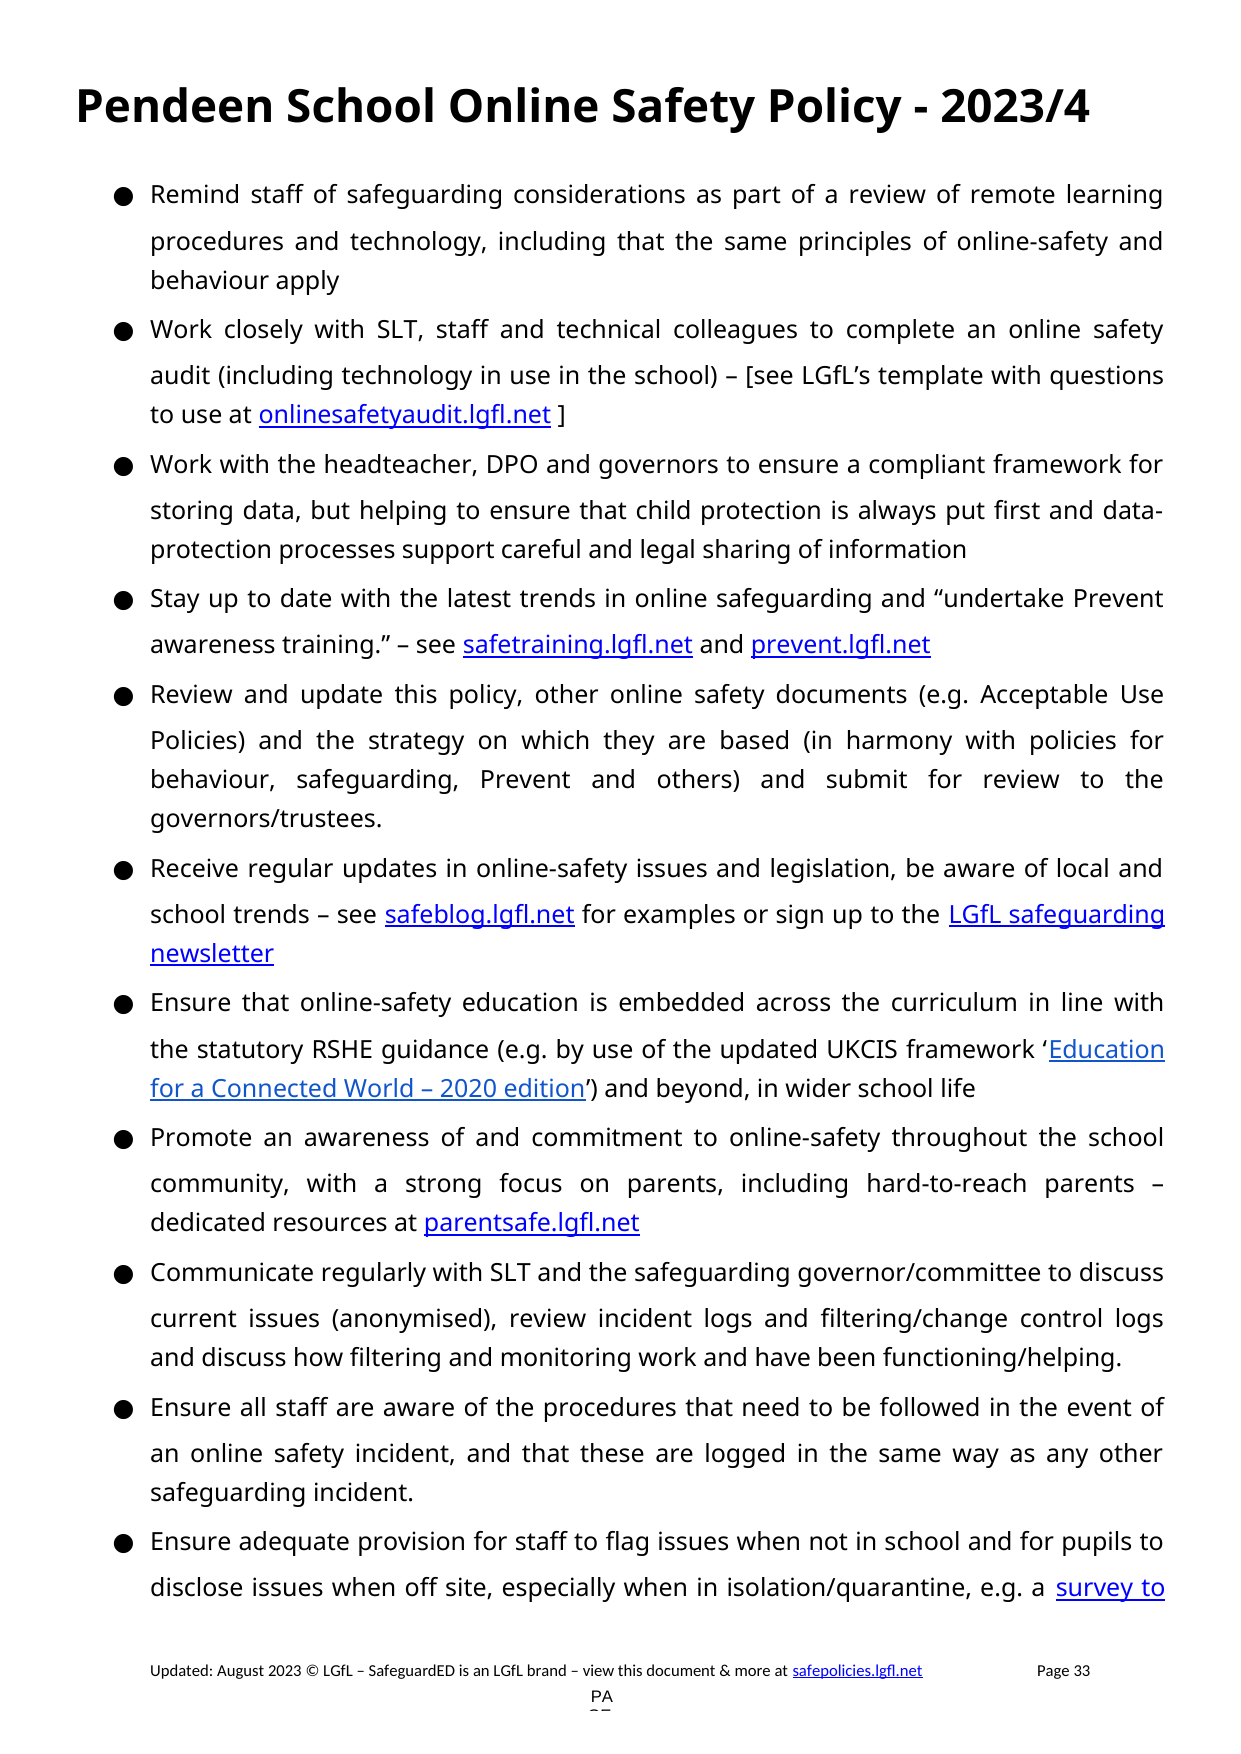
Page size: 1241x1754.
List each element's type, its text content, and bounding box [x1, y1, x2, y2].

list Promote an awareness of and commitment to online-safety throughout the school community, with a strong focus on parents, including hard-to-reach parents – dedicated resources at parentsafe.lgfl.net [112, 1109, 1165, 1239]
list Work with the headteacher, DPO and governors to ensure a compliant framework for storing data, but helping to ensure that child protection is always put first and data-protection processes support careful and legal sharing of information [112, 436, 1165, 566]
list Ensure that online-safety education is embedded across the curriculum in line with the statutory RSHE guidance (e.g. by use of the updated UKCIS framework ‘Education for a Connected World – 2020 edition’) and beyond, in wider school life [112, 975, 1165, 1104]
list Review and update this policy, other online safety documents (e.g. Acceptable Use Policies) and the strategy on which they are based (in harmony with policies for behaviour, safeguarding, Prevent and others) and submit for review to the governors/trustees. [112, 666, 1165, 835]
list Communicate regularly with SLT and the safeguarding governor/committee to discuss current issues (anonymised), review incident logs and filtering/change control logs and discuss how filtering and monitoring work and have been functioning/helping. [112, 1244, 1165, 1374]
list Stay up to date with the latest trends in online safeguarding and “undertake Prevent awareness training.” – see safetraining.lgfl.net and prevent.lgfl.net [112, 571, 1165, 661]
list Work closely with SLT, staff and technical colleagues to complete an online safety audit (including technology in use in the school) – [see LGfL’s template with questions to use at onlinesafetyaudit.lgfl.net ] [112, 301, 1165, 431]
list Remind staff of safeguarding considerations as part of a review of remote learning procedures and technology, including that the same principles of online-safety and behaviour apply [112, 167, 1165, 296]
list Ensure all staff are aware of the procedures that need to be followed in the event of an online safety incident, and that these are logged in the same way as any other safeguarding incident. [112, 1379, 1165, 1508]
list Receive regular updates in online-safety issues and legislation, be aware of local and school trends – see safeblog.lgfl.net for examples or sign up to the LGfL safeguarding newsletter [112, 840, 1165, 970]
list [112, 1514, 1165, 1604]
